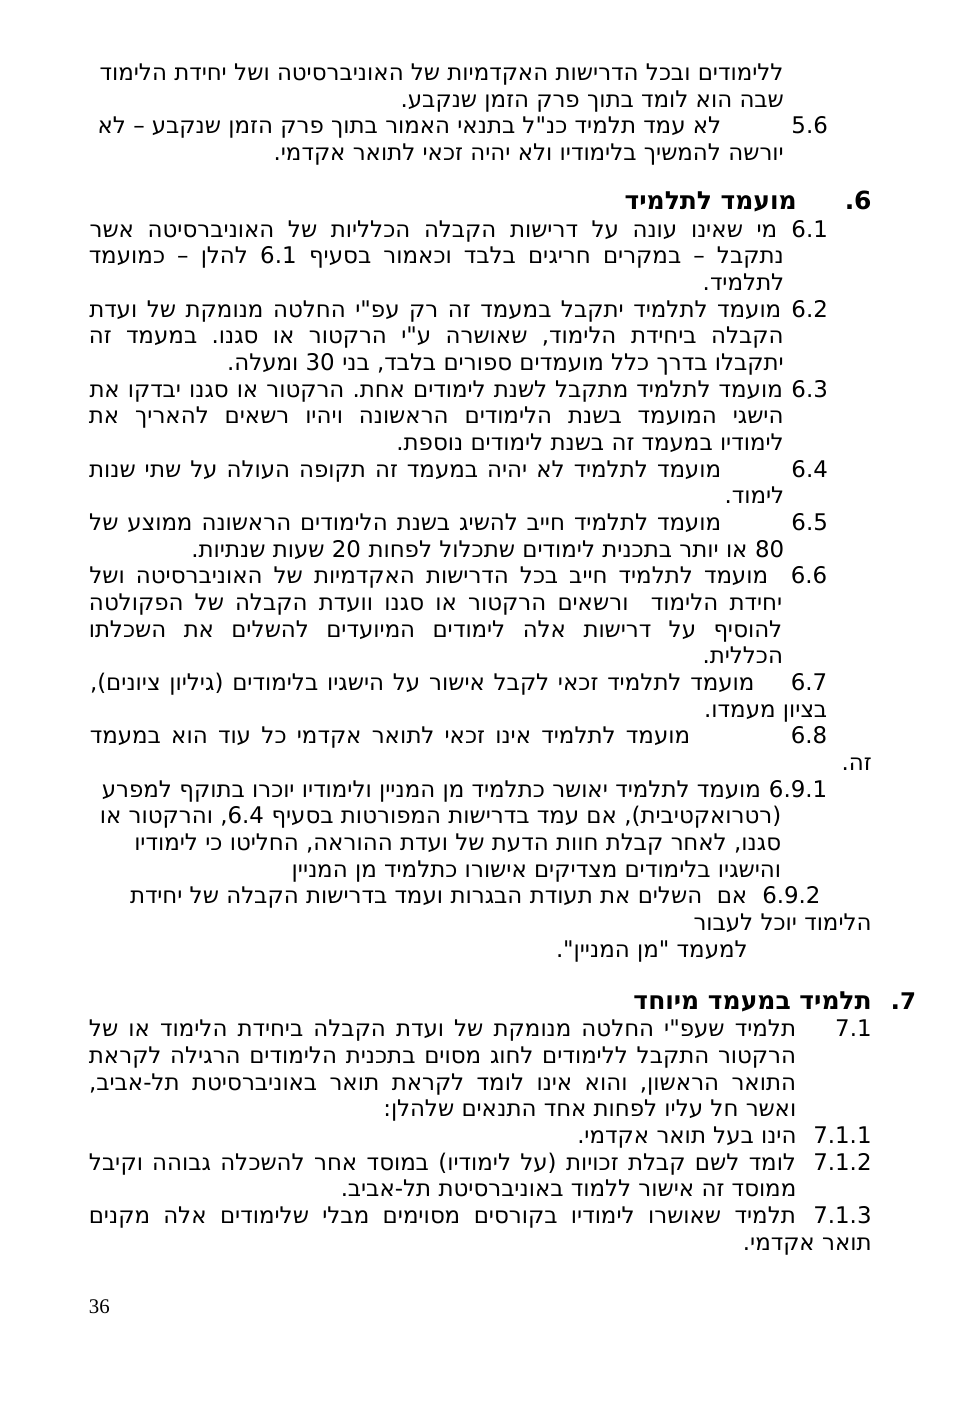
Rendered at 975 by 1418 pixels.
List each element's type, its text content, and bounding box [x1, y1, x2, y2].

text 6.9.1 מועמד לתלמיד יאושר כתלמיד מן המניין ולימודיו יוכרו בתוקף למפרע [89, 776, 827, 802]
text 6.6 מועמד לתלמיד חייב בכל הדרישות האקדמיות של האוניברסיטה ושל יחידת הלימוד ורשאים הרקטור או סגנו וועדת הקבלה של הפקולטה להוסיף על דרישות אלה לימודים המיועדים להשלים את השכלתו הכללית. [89, 562, 827, 669]
text 6.1 מי שאינו עונה על דרישות הקבלה הכלליות של האוניברסיטה אשר נתקבל – במקרים חריגים בלבד וכאמור בסעיף 6.1 להלן – כמועמד לתלמיד. [89, 216, 828, 296]
text 6. מועמד לתלמיד [89, 187, 872, 216]
text 7. תלמיד במעמד מיוחד [89, 986, 916, 1016]
text 6.3 מועמד לתלמיד מתקבל לשנת לימודים אחת. הרקטור או סגנו יבדקו את הישגי המועמד בשנת הלימודים הראשונה ויהיו רשאים להאריך את לימודיו במעמד זה בשנת לימודים נוספת. [89, 376, 828, 456]
text 6.5 מועמד לתלמיד חייב להשיג בשנת הלימודים הראשונה ממוצע של 80 או יותר בתכנית לימודים שתכלול לפחות 20 שעות שנתיות. [89, 509, 828, 562]
text 6.4 מועמד לתלמיד לא יהיה במעמד זה תקופה העולה על שתי שנות לימוד. [89, 456, 828, 509]
text 5.6 לא עמד תלמיד כנ"ל בתנאי האמור בתוך פרק הזמן שנקבע – לא יורשה להמשיך בלימודיו ולא יהיה זכאי לתואר אקדמי. [89, 112, 828, 166]
text (רטרואקטיבית), אם עמד בדרישות המפורטות בסעיף 6.4, והרקטור או סגנו, לאחר קבלת חוות הדעת של ועדת ההוראה, החליטו כי לימודיו והישגיו בלימודים מצדיקים אישורו כתלמיד מן המניין [89, 802, 782, 882]
text 6.7 מועמד לתלמיד זכאי לקבל אישור על הישגיו בלימודים (גיליון ציונים), בציון מעמדו. [89, 669, 827, 722]
text 7.1.3 תלמיד שאושרו לימודיו בקורסים מסוימים מבלי שלימודים אלה מקנים תואר אקדמי. [89, 1202, 872, 1256]
text 7.1.2 לומד לשם קבלת זכויות (על לימודיו) במוסד אחר להשכלה גבוהה וקיבל ממוסד זה אישור ללמוד באוניברסיטת תל-אביב. [89, 1149, 872, 1202]
text 6.9.2 אם השלים את תעודת הבגרות ועמד בדרישות הקבלה של יחידת הלימוד יוכל לעבור [89, 882, 872, 936]
text 7.1.1 הינו בעל תואר אקדמי. [89, 1122, 872, 1149]
text 6.2 מועמד לתלמיד יתקבל במעמד זה רק עפ"י החלטה מנומקת של ועדת הקבלה ביחידת הלימוד, שאושרה ע"י הרקטור או סגנו. במעמד זה יתקבלו בדרך כלל מועמדים ספורים בלבד, בני 30 ומעלה. [89, 296, 828, 376]
text למעמד "מן המניין". [89, 936, 872, 962]
text 7.1 תלמיד שעפ"י החלטה מנומקת של ועדת הקבלה ביחידת הלימוד או של הרקטור התקבל ללימודים לחוג מסוים בתכנית הלימודים הרגילה לקראת התואר הראשון, והוא אינו לומד לקראת תואר באוניברסיטת תל-אביב, ואשר חל עליו לפחות אחד התנאים שלהלן: [89, 1016, 872, 1122]
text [89, 59, 828, 112]
text 6.8 מועמד לתלמיד אינו זכאי לתואר אקדמי כל עוד הוא במעמד זה. [89, 722, 872, 776]
